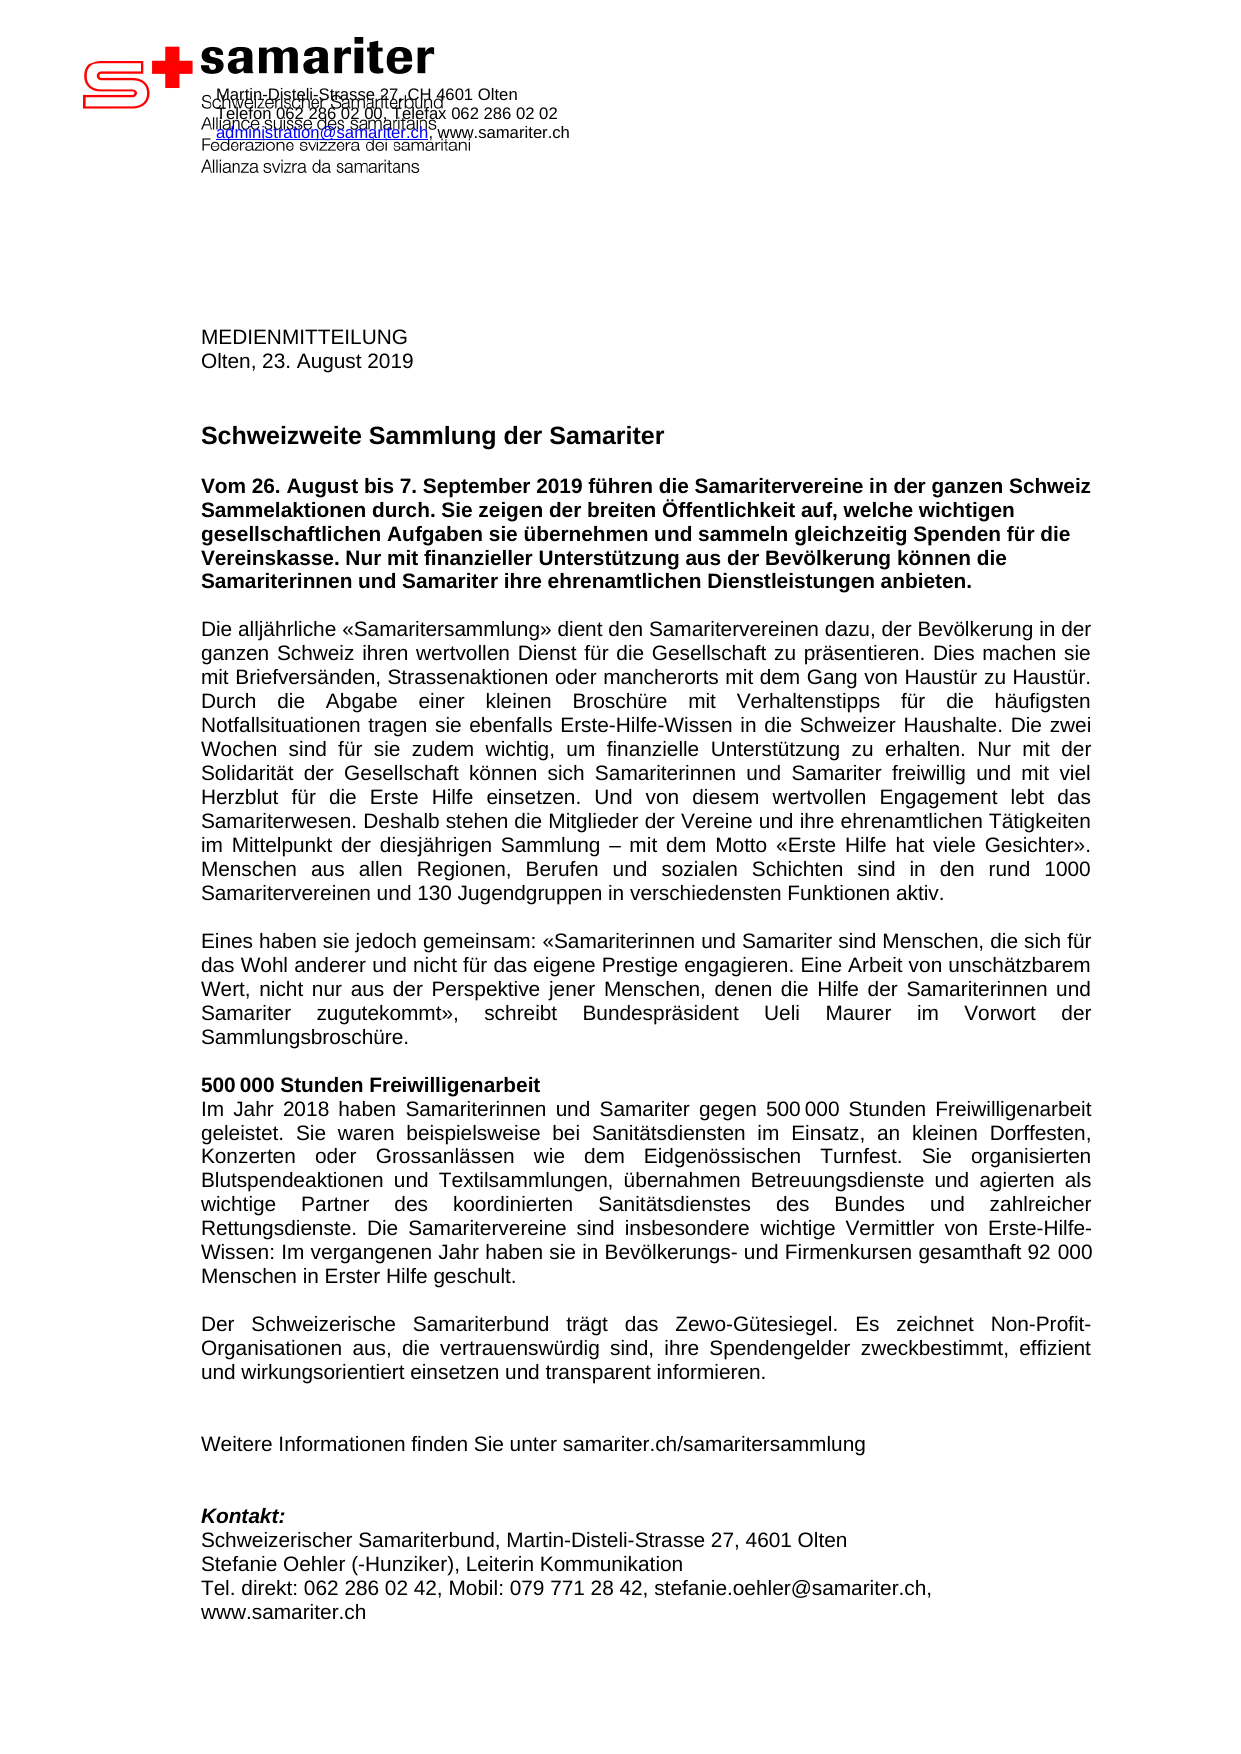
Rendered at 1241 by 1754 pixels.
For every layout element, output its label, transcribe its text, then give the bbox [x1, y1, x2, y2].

text Schweizerischer Samariterbund, Martin-Disteli-Strasse 27, 4601 Olten [201, 1528, 1092, 1552]
text Stefanie Oehler (-Hunziker), Leiterin Kommunikation [201, 1552, 1092, 1576]
text Weitere Informationen finden Sie unter samariter.ch/samaritersammlung [201, 1432, 1092, 1456]
text Der Schweizerische Samariterbund trägt das Zewo-Gütesiegel. Es zeichnet Non-Profit-Organisationen aus, die vertrauenswürdig sind, ihre Spendengelder zweckbestimmt, effizient und wirkungsorientiert einsetzen und transparent informieren. [201, 1312, 1092, 1384]
text Vom 26. August bis 7. September 2019 führen die Samaritervereine in der ganzen Schweiz Sammelaktionen durch. Sie zeigen der breiten Öffentlichkeit auf, welche wichtigen gesellschaftlichen Aufgaben sie übernehmen und sammeln gleichzeitig Spenden für die Vereinskasse. Nur mit finanzieller Unterstützung aus der Bevölkerung können die Samariterinnen und Samariter ihre ehrenamtlichen Dienstleistungen anbieten. [201, 473, 1092, 593]
text Im Jahr 2018 haben Samariterinnen und Samariter gegen 500 000 Stunden Freiwilligenarbeit geleistet. Sie waren beispielsweise bei Sanitätsdiensten im Einsatz, an kleinen Dorffesten, Konzerten oder Grossanlässen wie dem Eidgenössischen Turnfest. Sie organisierten Blutspendeaktionen und Textilsammlungen, übernahmen Betreuungsdienste und agierten als wichtige Partner des koordinierten Sanitätsdienstes des Bundes und zahlreicher Rettungsdienste. Die Samaritervereine sind insbesondere wichtige Vermittler von Erste-Hilfe-Wissen: Im vergangenen Jahr haben sie in Bevölkerungs- und Firmenkursen gesamthaft 92 000 Menschen in Erster Hilfe geschult. [201, 1096, 1092, 1288]
text 500 000 Stunden Freiwilligenarbeit [201, 1072, 1092, 1096]
text Die alljährliche «Samaritersammlung» dient den Samaritervereinen dazu, der Bevölkerung in der ganzen Schweiz ihren wertvollen Dienst für die Gesellschaft zu präsentieren. Dies machen sie mit Briefversänden, Strassenaktionen oder mancherorts mit dem Gang von Haustür zu Haustür. Durch die Abgabe einer kleinen Broschüre mit Verhaltenstipps für die häufigsten Notfallsituationen tragen sie ebenfalls Erste-Hilfe-Wissen in die Schweizer Haushalte. Die zwei Wochen sind für sie zudem wichtig, um finanzielle Unterstützung zu erhalten. Nur mit der Solidarität der Gesellschaft können sich Samariterinnen und Samariter freiwillig und mit viel Herzblut für die Erste Hilfe einsetzen. Und von diesem wertvollen Engagement lebt das Samariterwesen. Deshalb stehen die Mitglieder der Vereine und ihre ehrenamtlichen Tätigkeiten im Mittelpunkt der diesjährigen Sammlung – mit dem Motto «Erste Hilfe hat viele Gesichter». Menschen aus allen Regionen, Berufen und sozialen Schichten sind in den rund 1000 Samaritervereinen und 130 Jugendgruppen in verschiedensten Funktionen aktiv. [201, 617, 1092, 905]
text MEDIENMITTEILUNG [201, 325, 1092, 349]
picture [79, 36, 473, 174]
text Tel. direkt: 062 286 02 42, Mobil: 079 771 28 42, stefanie.oehler@samariter.ch, www.samariter.ch [201, 1576, 1092, 1623]
text Olten, 23. August 2019 [201, 349, 1092, 373]
text Eines haben sie jedoch gemeinsam: «Samariterinnen und Samariter sind Menschen, die sich für das Wohl anderer und nicht für das eigene Prestige engagieren. Eine Arbeit von unschätzbarem Wert, nicht nur aus der Perspektive jener Menschen, denen die Hilfe der Samariterinnen und Samariter zugutekommt», schreibt Bundespräsident Ueli Maurer im Vorwort der Sammlungsbroschüre. [201, 929, 1092, 1048]
text Kontakt: [201, 1504, 1092, 1528]
text Schweizweite Sammlung der Samariter [201, 421, 1092, 449]
